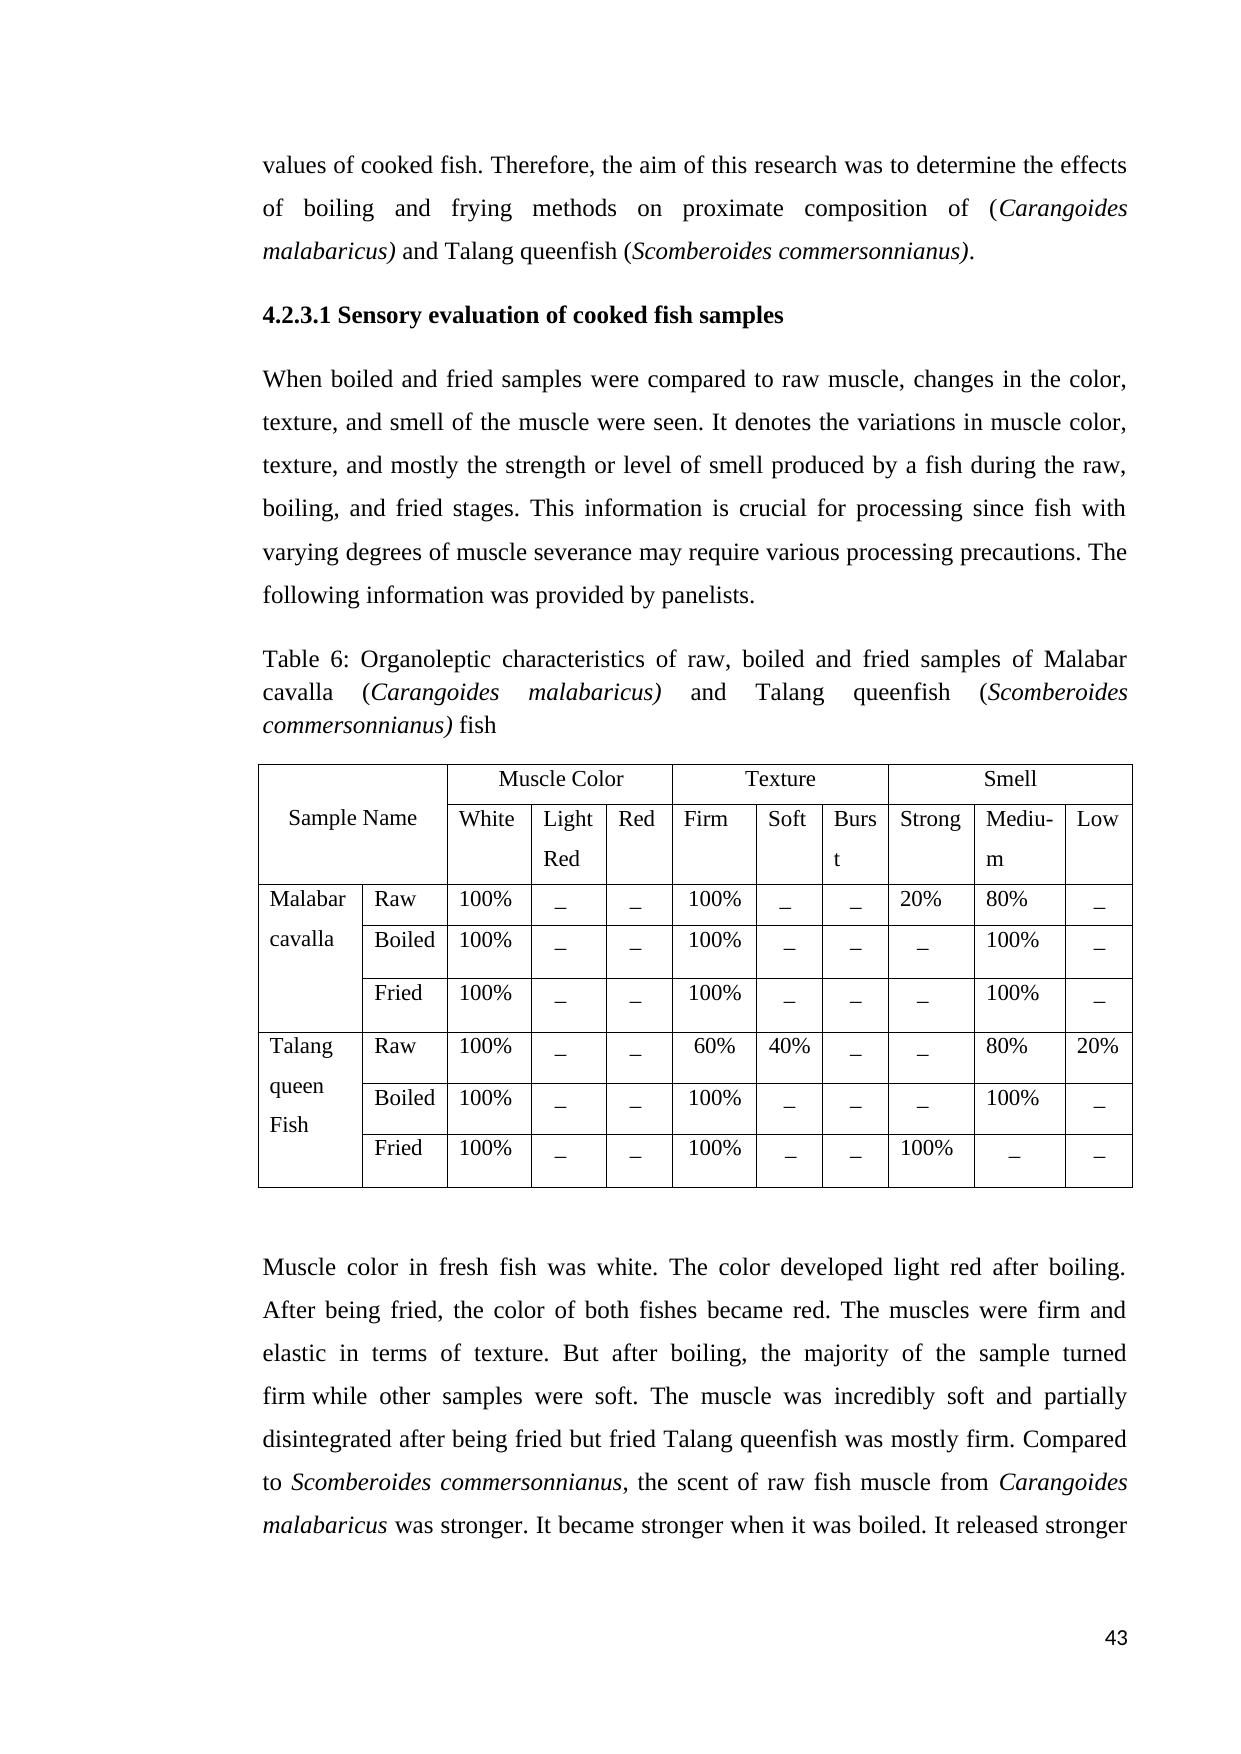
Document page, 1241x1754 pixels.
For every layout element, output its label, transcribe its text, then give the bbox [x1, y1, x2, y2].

table_cell 60% [673, 1033, 756, 1082]
table_cell 80% [975, 885, 1065, 925]
table_cell 100% [673, 926, 756, 978]
table_cell _ [823, 1084, 888, 1133]
table_cell Raw [363, 1033, 447, 1082]
table_cell _ [1066, 979, 1132, 1032]
table_cell _ [607, 885, 672, 925]
table_cell Boiled [363, 1084, 447, 1133]
table_cell _ [889, 1084, 974, 1133]
table_cell 80% [975, 1033, 1065, 1082]
table_cell 100% [448, 926, 531, 978]
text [262, 150, 1128, 265]
table_cell Low [1066, 805, 1132, 884]
table_cell 100% [975, 1084, 1065, 1133]
table_cell 40% [757, 1033, 822, 1082]
table_cell White [448, 805, 531, 884]
table_cell _ [1066, 926, 1132, 978]
table_cell 100% [448, 885, 531, 925]
table_cell 100% [673, 979, 756, 1032]
table_cell 100% [448, 1135, 531, 1187]
table_cell Fried [363, 1135, 447, 1187]
table_cell 100% [448, 979, 531, 1032]
table_header Smell [889, 765, 1132, 804]
table_cell Burst [823, 805, 888, 884]
table_cell _ [889, 926, 974, 978]
table_cell Talang queen Fish [259, 1033, 362, 1187]
table_cell _ [1066, 1135, 1132, 1187]
table_cell _ [607, 979, 672, 1032]
table_cell _ [532, 979, 606, 1032]
table_cell 100% [448, 1084, 531, 1133]
table_cell 100% [975, 926, 1065, 978]
table_cell Raw [363, 885, 447, 925]
table_cell _ [532, 885, 606, 925]
table_cell 100% [673, 885, 756, 925]
text Table 6: Organoleptic characteristics of raw, boiled and fried samples of Malabar cavalla (Carangoides malabaricus) and Talang queenfish (Scomberoides commersonnianus) fish [262, 644, 1128, 738]
table_cell Red [607, 805, 672, 884]
table_cell Malabar cavalla [259, 885, 362, 1032]
table_header Texture [673, 765, 888, 804]
table_cell _ [1066, 885, 1132, 925]
table_cell Firm [673, 805, 756, 884]
table_cell Strong [889, 805, 974, 884]
table_cell Fried [363, 979, 447, 1032]
table_cell 100% [673, 1084, 756, 1133]
table_cell Boiled [363, 926, 447, 978]
table_cell Light Red [532, 805, 606, 884]
table_cell _ [532, 1084, 606, 1133]
table_cell _ [607, 1135, 672, 1187]
table_cell Mediu-m [975, 805, 1065, 884]
table_cell _ [607, 926, 672, 978]
table_cell _ [823, 1135, 888, 1187]
table_cell 100% [975, 979, 1065, 1032]
text When boiled and fried samples were compared to raw muscle, changes in the color, texture, and smell of the muscle were seen. It denotes the variations in muscle color, texture, and mostly the strength or level of smell produced by a fish during the raw, boiling, and fried stages. This information is crucial for processing since fish with varying degrees of muscle severance may require various processing precautions. The following information was provided by panelists. [262, 364, 1128, 608]
table_cell _ [823, 979, 888, 1032]
table_cell _ [757, 1135, 822, 1187]
table_cell _ [532, 1135, 606, 1187]
table_cell _ [1066, 1084, 1132, 1133]
table_cell _ [757, 1084, 822, 1133]
table_cell _ [889, 1033, 974, 1082]
table_cell 100% [448, 1033, 531, 1082]
table_cell _ [823, 1033, 888, 1082]
table_cell _ [975, 1135, 1065, 1187]
table_cell 100% [889, 1135, 974, 1187]
table_cell _ [823, 926, 888, 978]
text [262, 1252, 1128, 1539]
table_cell 100% [673, 1135, 756, 1187]
table_cell _ [757, 926, 822, 978]
table_cell _ [607, 1033, 672, 1082]
table_cell 20% [1066, 1033, 1132, 1082]
table_cell _ [532, 926, 606, 978]
table_cell _ [889, 979, 974, 1032]
table_cell _ [757, 979, 822, 1032]
table_header Sample Name [259, 765, 447, 884]
table_cell _ [532, 1033, 606, 1082]
text 4.2.3.1 Sensory evaluation of cooked fish samples [262, 300, 1128, 329]
table_header Muscle Color [448, 765, 672, 804]
table_cell Soft [757, 805, 822, 884]
table_cell 20% [889, 885, 974, 925]
table_cell _ [823, 885, 888, 925]
table_cell _ [607, 1084, 672, 1133]
table_cell _ [757, 885, 822, 925]
